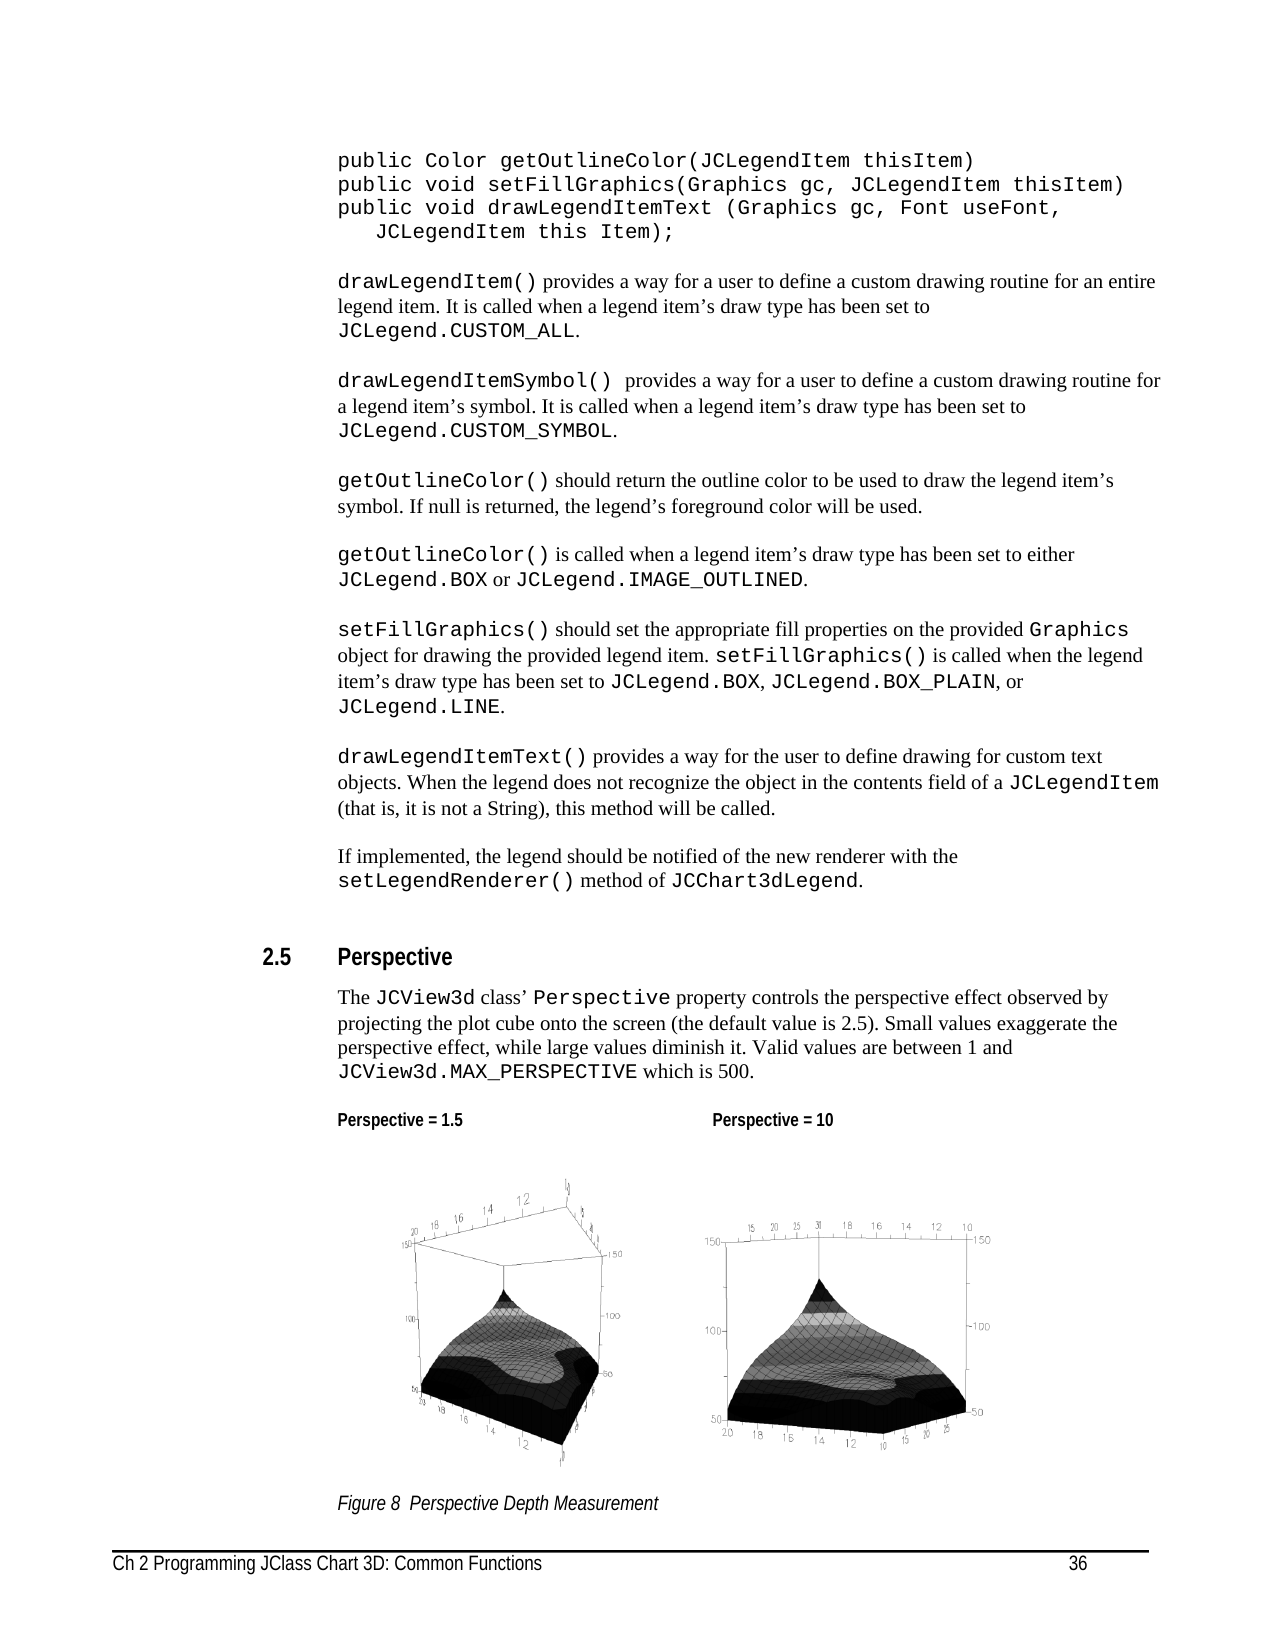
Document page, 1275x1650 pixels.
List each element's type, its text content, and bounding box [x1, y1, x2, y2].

text Perspective = 1.5 Perspective = 10 [337, 1109, 1162, 1130]
text drawLegendItemText() provides a way for the user to define drawing for custom text objects. When the legend does not recognize the object in the contents field of a JCLegendItem (that is, it is not a String), this method will be called. [337, 744, 1162, 820]
text getOutlineColor() should return the outline color to be used to draw the legend item’s symbol. If null is returned, the legend’s foreground color will be used. [337, 468, 1162, 518]
text public Color getOutlineColor(JCLegendItem thisItem) [337, 150, 1162, 174]
text The JCView3d class’ Perspective property controls the perspective effect observed by projecting the plot cube onto the screen (the default value is 2.5). Small values exaggerate the perspective effect, while large values diminish it. Valid values are between 1 and JCView3d.MAX_PERSPECTIVE which is 500. [337, 985, 1162, 1085]
subtitle 2.5 Perspective [262, 942, 1162, 970]
text JCLegendItem this Item); [337, 221, 1162, 244]
text public void setFillGraphics(Graphics gc, JCLegendItem thisItem) [337, 174, 1162, 197]
text If implemented, the legend should be notified of the new renderer with the setLegendRenderer() method of JCChart3dLegend. [337, 844, 1162, 893]
text drawLegendItemSymbol() provides a way for a user to define a custom drawing routine for a legend item’s symbol. It is called when a legend item’s draw type has been set to JCLegend.CUSTOM_SYMBOL. [337, 368, 1162, 444]
text Figure 8 Perspective Depth Measurement [337, 1491, 1162, 1515]
text public void drawLegendItemText (Graphics gc, Font useFont, [337, 197, 1162, 221]
text setFillGraphics() should set the appropriate fill properties on the provided Graphics object for drawing the provided legend item. setFillGraphics() is called when the legend item’s draw type has been set to JCLegend.BOX, JCLegend.BOX_PLAIN, or JCLegend.LINE. [337, 617, 1162, 720]
text getOutlineColor() is called when a legend item’s draw type has been set to either JCLegend.BOX or JCLegend.IMAGE_OUTLINED. [337, 542, 1162, 593]
text drawLegendItem() provides a way for a user to define a custom drawing routine for an entire legend item. It is called when a legend item’s draw type has been set to JCLegend.CUSTOM_ALL. [337, 269, 1162, 344]
